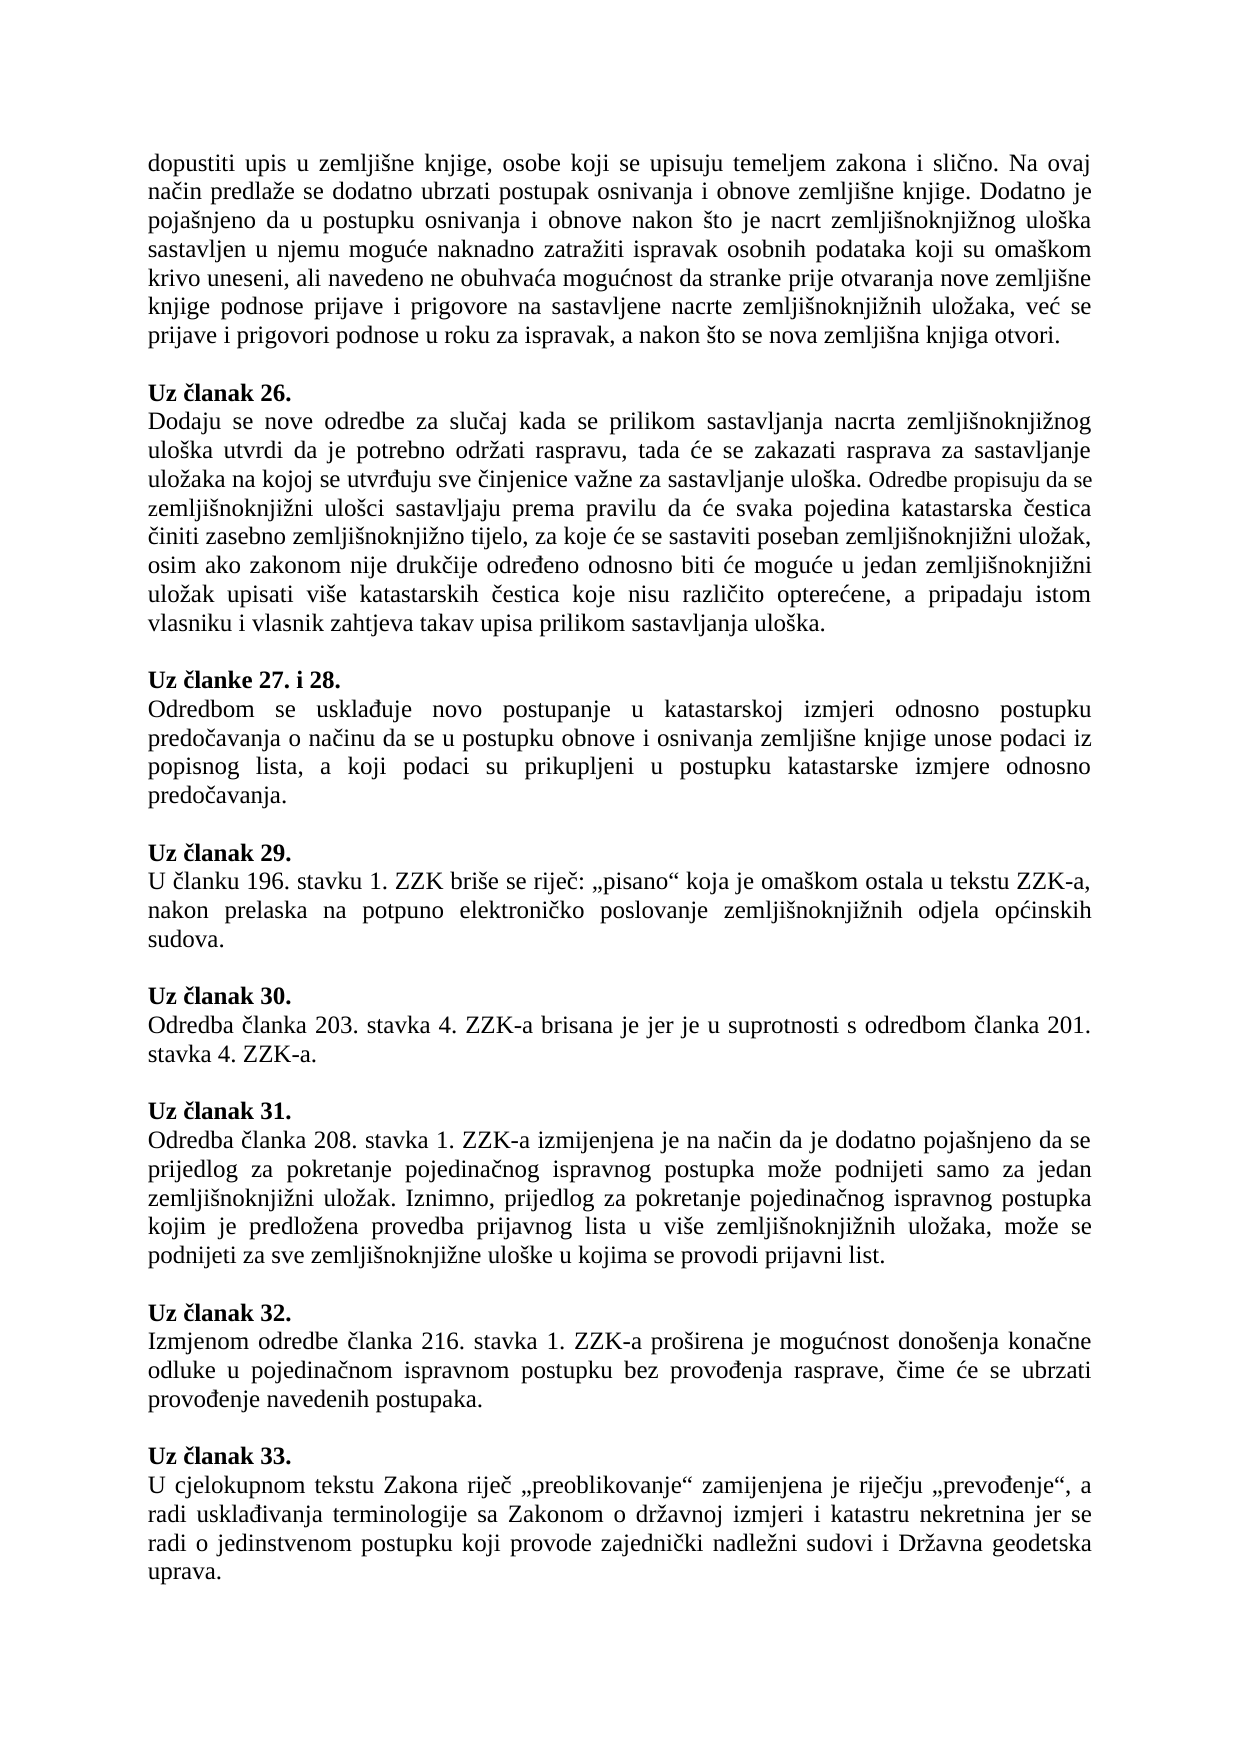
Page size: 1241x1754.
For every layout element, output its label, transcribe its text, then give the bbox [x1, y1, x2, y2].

text Odredba članka 203. stavka 4. ZZK-a brisana je jer je u suprotnosti s odredbom članka 201. stavka 4. ZZK-a. [148, 1010, 1093, 1068]
text Uz članak 29. [148, 838, 1093, 866]
text Odredba članka 208. stavka 1. ZZK-a izmijenjena je na način da je dodatno pojašnjeno da se prijedlog za pokretanje pojedinačnog ispravnog postupka može podnijeti samo za jedan zemljišnoknjižni uložak. Iznimno, prijedlog za pokretanje pojedinačnog ispravnog postupka kojim je predložena provedba prijavnog lista u više zemljišnoknjižnih uložaka, može se podnijeti za sve zemljišnoknjižne uloške u kojima se provodi prijavni list. [148, 1125, 1093, 1269]
text Uz članak 26. [148, 378, 1093, 406]
text U cjelokupnom tekstu Zakona riječ „preoblikovanje“ zamijenjena je riječju „prevođenje“, a radi usklađivanja terminologije sa Zakonom o državnoj izmjeri i katastru nekretnina jer se radi o jedinstvenom postupku koji provode zajednički nadležni sudovi i Državna geodetska uprava. [148, 1470, 1093, 1585]
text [148, 148, 1093, 349]
text Uz članak 32. [148, 1298, 1093, 1326]
text Odredbom se usklađuje novo postupanje u katastarskoj izmjeri odnosno postupku predočavanja o načinu da se u postupku obnove i osnivanja zemljišne knjige unose podaci iz popisnog lista, a koji podaci su prikupljeni u postupku katastarske izmjere odnosno predočavanja. [148, 694, 1093, 809]
text Uz članak 31. [148, 1096, 1093, 1125]
text Dodaju se nove odredbe za slučaj kada se prilikom sastavljanja nacrta zemljišnoknjižnog uloška utvrdi da je potrebno održati raspravu, tada će se zakazati rasprava za sastavljanje uložaka na kojoj se utvrđuju sve činjenice važne za sastavljanje uloška. Odredbe propisuju da se zemljišnoknjižni ulošci sastavljaju prema pravilu da će svaka pojedina katastarska čestica činiti zasebno zemljišnoknjižno tijelo, za koje će se sastaviti poseban zemljišnoknjižni uložak, osim ako zakonom nije drukčije određeno odnosno biti će moguće u jedan zemljišnoknjižni uložak upisati više katastarskih čestica koje nisu različito opterećene, a pripadaju istom vlasniku i vlasnik zahtjeva takav upisa prilikom sastavljanja uloška. [148, 406, 1093, 636]
text Izmjenom odredbe članka 216. stavka 1. ZZK-a proširena je mogućnost donošenja konačne odluke u pojedinačnom ispravnom postupku bez provođenja rasprave, čime će se ubrzati provođenje navedenih postupaka. [148, 1326, 1093, 1413]
text Uz članak 30. [148, 981, 1093, 1010]
text U članku 196. stavku 1. ZZK briše se riječ: „pisano“ koja je omaškom ostala u tekstu ZZK-a, nakon prelaska na potpuno elektroničko poslovanje zemljišnoknjižnih odjela općinskih sudova. [148, 866, 1093, 953]
text Uz članke 27. i 28. [148, 665, 1093, 694]
text Uz članak 33. [148, 1441, 1093, 1470]
